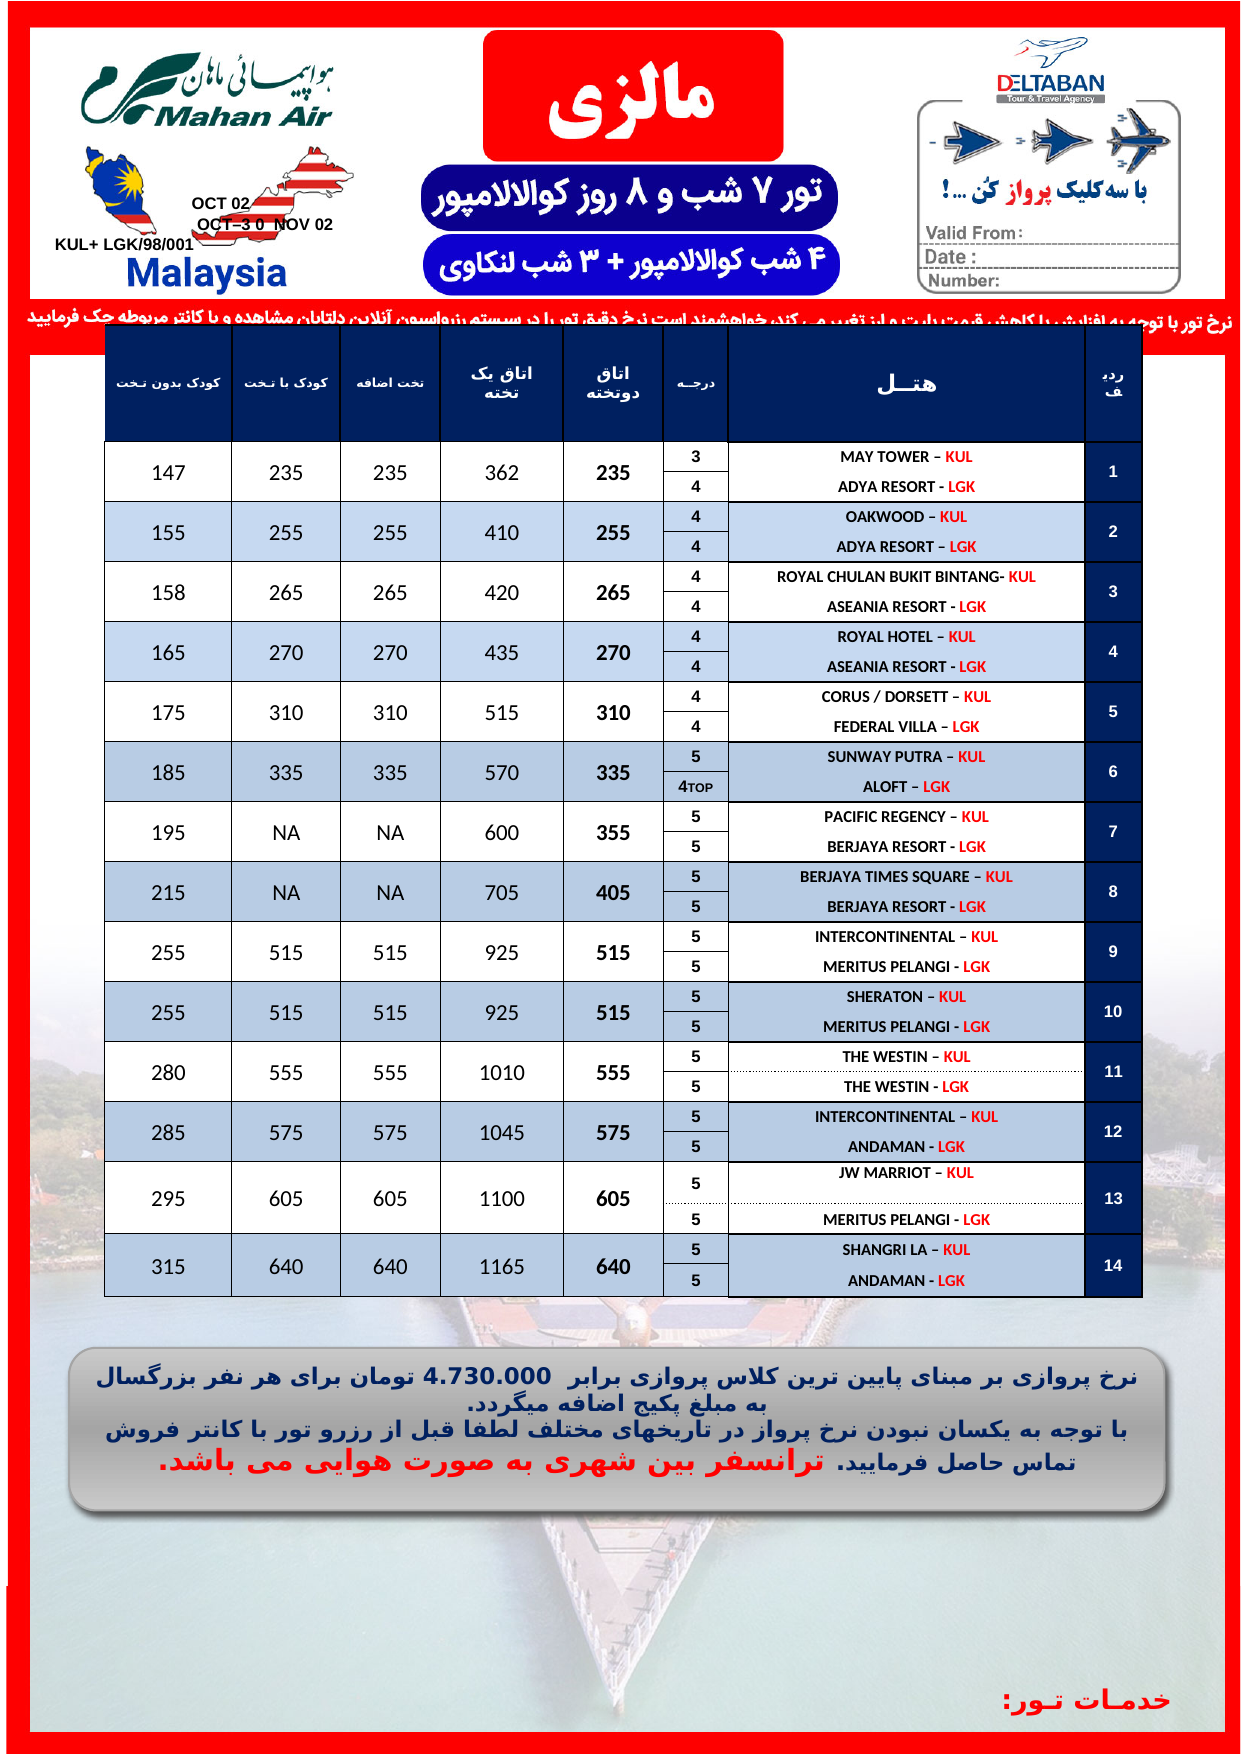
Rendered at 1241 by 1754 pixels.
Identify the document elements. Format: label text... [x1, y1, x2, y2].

table_cell 605 [564, 1162, 663, 1233]
table_cell 185 [105, 742, 231, 801]
table_cell 515 [232, 982, 340, 1041]
table_cell JW MARRIOT – KUL [729, 1163, 1084, 1203]
table_cell 410 [441, 502, 563, 561]
table_cell ADYA RESORT - LGK [729, 471, 1084, 501]
table_cell 5 [664, 922, 728, 951]
table_cell NA [232, 862, 340, 921]
table_cell 5 [664, 742, 728, 771]
table_cell 5 [664, 832, 728, 861]
table_cell 265 [232, 562, 340, 621]
table_cell 5 [1086, 683, 1141, 741]
table_cell MERITUS PELANGI - LGK [729, 1203, 1084, 1233]
table_cell ROYAL HOTEL – KUL [729, 623, 1084, 651]
table_cell 5 [664, 802, 728, 831]
table_cell 255 [232, 502, 340, 561]
table_cell THE WESTIN – KUL [729, 1043, 1084, 1071]
table_cell 515 [341, 982, 440, 1041]
table_cell 555 [341, 1042, 440, 1101]
table_cell 265 [564, 562, 663, 621]
table_cell ANDAMAN - LGK [729, 1131, 1084, 1161]
table_cell 5 [664, 1203, 728, 1233]
table_cell 640 [341, 1234, 440, 1296]
table_cell 605 [341, 1162, 440, 1233]
table_cell PACIFIC REGENCY – KUL [729, 803, 1084, 831]
table_cell 270 [564, 622, 663, 681]
table_cell 235 [341, 442, 440, 501]
table_cell 5 [664, 1234, 728, 1263]
table_cell 310 [232, 682, 340, 741]
table_cell INTERCONTINENTAL – KUL [729, 923, 1084, 951]
table_cell OAKWOOD – KUL [729, 503, 1084, 531]
table_header کودک بدون تـخت [105, 326, 231, 441]
table_cell 5 [664, 862, 728, 891]
table_cell 555 [232, 1042, 340, 1101]
table_cell 575 [341, 1102, 440, 1161]
table_cell 575 [232, 1102, 340, 1161]
table_header ردیف [1086, 326, 1141, 441]
table_cell 5 [664, 1072, 728, 1101]
table_cell 4 [664, 502, 728, 531]
table_header کودک با تـخت [233, 326, 339, 441]
table_cell NA [341, 802, 440, 861]
table_cell 5 [664, 1132, 728, 1161]
table_cell 1045 [441, 1102, 563, 1161]
table_cell 4 [664, 592, 728, 621]
table_cell 10 [1086, 983, 1141, 1041]
table_cell 147 [105, 442, 231, 501]
table_header اتاق یک تخته [441, 326, 562, 441]
table_cell NA [232, 802, 340, 861]
table_cell 4 [664, 532, 728, 561]
table_cell MERITUS PELANGI - LGK [729, 951, 1084, 981]
table_cell 270 [341, 622, 440, 681]
text خدمـات تـور: [75, 1684, 1172, 1716]
table_cell ADYA RESORT – LGK [729, 531, 1084, 561]
table_cell CORUS / DORSETT – KUL [729, 683, 1084, 711]
table_cell 5 [664, 1042, 728, 1071]
table_cell 640 [564, 1234, 663, 1296]
table_cell 5 [664, 892, 728, 921]
table_cell 215 [105, 862, 231, 921]
table_cell 3 [1086, 563, 1141, 621]
table_cell 640 [232, 1234, 340, 1296]
table_cell 515 [564, 982, 663, 1041]
table_cell 12 [1086, 1103, 1141, 1161]
table_cell 555 [564, 1042, 663, 1101]
table_cell 4 [664, 472, 728, 501]
table_cell 515 [441, 682, 563, 741]
table_cell 175 [105, 682, 231, 741]
table_cell 9 [1086, 923, 1141, 981]
table_cell ANDAMAN - LGK [729, 1263, 1084, 1296]
table_cell 515 [341, 922, 440, 981]
table_cell 705 [441, 862, 563, 921]
table_cell 515 [232, 922, 340, 981]
table_cell 5 [664, 952, 728, 981]
table_cell 1100 [441, 1162, 563, 1233]
table_cell SHERATON – KUL [729, 983, 1084, 1011]
table_cell 362 [441, 442, 563, 501]
table_cell 315 [105, 1234, 231, 1296]
table_cell 4 [664, 562, 728, 591]
table_cell 515 [564, 922, 663, 981]
table_cell 14 [1086, 1235, 1141, 1296]
table_cell 195 [105, 802, 231, 861]
table_cell FEDERAL VILLA – LGK [729, 711, 1084, 741]
table_cell 8 [1086, 863, 1141, 921]
table_cell BERJAYA RESORT - LGK [729, 831, 1084, 861]
table_header تخت اضافه [341, 326, 439, 441]
table_cell THE WESTIN - LGK [729, 1071, 1084, 1101]
table_cell 435 [441, 622, 563, 681]
table_cell 265 [341, 562, 440, 621]
table_cell 13 [1086, 1163, 1141, 1233]
table_cell 4 [1086, 623, 1141, 681]
table_cell MAY TOWER – KUL [729, 443, 1084, 471]
table_cell 600 [441, 802, 563, 861]
table_cell 925 [441, 922, 563, 981]
table_cell 4 [664, 712, 728, 741]
table_cell 4 [664, 622, 728, 651]
table_cell 570 [441, 742, 563, 801]
table_cell 255 [564, 502, 663, 561]
table_cell 6 [1086, 743, 1141, 801]
table_cell 310 [564, 682, 663, 741]
table_cell 255 [105, 982, 231, 1041]
table_cell 255 [341, 502, 440, 561]
table_cell INTERCONTINENTAL – KUL [729, 1103, 1084, 1131]
table_cell 1165 [441, 1234, 563, 1296]
table_cell ASEANIA RESORT - LGK [729, 651, 1084, 681]
table_cell 1010 [441, 1042, 563, 1101]
table_cell 575 [564, 1102, 663, 1161]
table_cell 925 [441, 982, 563, 1041]
table_cell 235 [232, 442, 340, 501]
table_header اتاق دوتخته [564, 326, 662, 441]
table_header هتــل [729, 326, 1084, 441]
table_cell 355 [564, 802, 663, 861]
table_cell 5 [664, 1102, 728, 1131]
table_cell ASEANIA RESORT - LGK [729, 591, 1084, 621]
table_cell 335 [564, 742, 663, 801]
table_cell SUNWAY PUTRA – KUL [729, 743, 1084, 771]
table_cell 7 [1086, 803, 1141, 861]
picture [6, 1, 1241, 1754]
table_cell 5 [664, 1162, 728, 1203]
table_cell 270 [232, 622, 340, 681]
table_cell 255 [105, 922, 231, 981]
table_cell ROYAL CHULAN BUKIT BINTANG- KUL [729, 563, 1084, 591]
table_cell 4 [664, 652, 728, 681]
table_cell 5 [664, 1012, 728, 1041]
table_cell 5 [664, 1264, 728, 1296]
table_cell 4 [664, 682, 728, 711]
table_cell 280 [105, 1042, 231, 1101]
table_cell 335 [341, 742, 440, 801]
table_cell ALOFT – LGK [729, 771, 1084, 801]
table_cell 158 [105, 562, 231, 621]
table_cell 11 [1086, 1043, 1141, 1101]
table_cell 605 [232, 1162, 340, 1233]
table_cell 295 [105, 1162, 231, 1233]
table_cell 5 [664, 982, 728, 1011]
table_cell 285 [105, 1102, 231, 1161]
table_cell BERJAYA TIMES SQUARE – KUL [729, 863, 1084, 891]
table_cell BERJAYA RESORT - LGK [729, 891, 1084, 921]
table_header درجــه [664, 326, 727, 441]
table_cell 420 [441, 562, 563, 621]
table_cell 165 [105, 622, 231, 681]
table_cell 2 [1086, 503, 1141, 561]
table_cell NA [341, 862, 440, 921]
table_cell 3 [664, 442, 728, 471]
table_cell 155 [105, 502, 231, 561]
table_cell 310 [341, 682, 440, 741]
table_cell MERITUS PELANGI - LGK [729, 1011, 1084, 1041]
table_cell 1 [1086, 443, 1141, 501]
table_cell SHANGRI LA – KUL [729, 1235, 1084, 1263]
table_cell 335 [232, 742, 340, 801]
table_cell 235 [564, 442, 663, 501]
table_cell 405 [564, 862, 663, 921]
table_cell 4TOP [664, 772, 728, 801]
